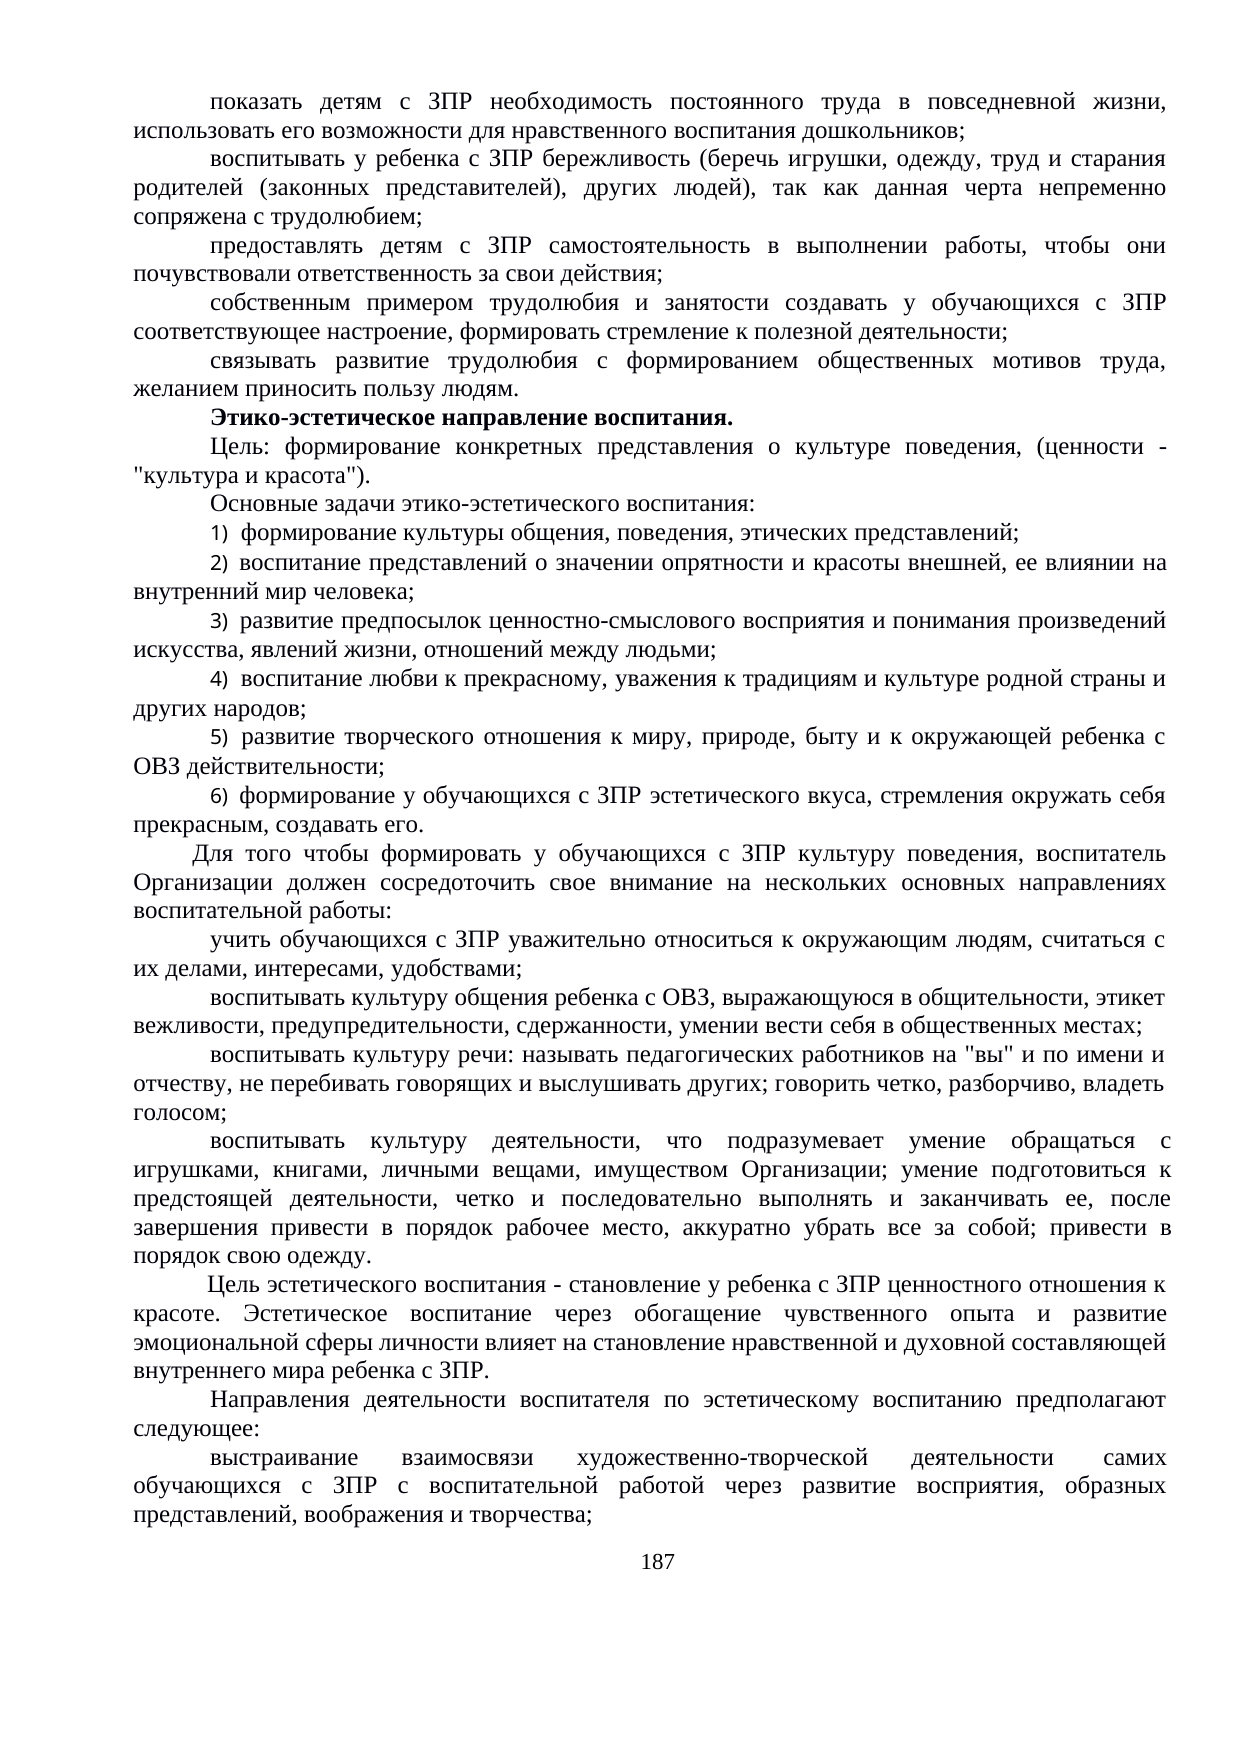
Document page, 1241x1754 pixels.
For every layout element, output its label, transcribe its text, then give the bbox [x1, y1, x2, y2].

text Цель эстетического воспитания - становление у ребенка с ЗПР ценностного отношения к красоте. Эстетическое воспитание через обогащение чувственного опыта и развитие эмоциональной сферы личности влияет на становление нравственной и духовной составляющей внутреннего мира ребенка с ЗПР. [133, 1269, 1167, 1384]
list развитие предпосылок ценностно-смыслового восприятия и понимания произведений искусства, явлений жизни, отношений между людьми; [133, 605, 1167, 663]
text воспитывать у ребенка с ЗПР бережливость (беречь игрушки, одежду, труд и старания родителей (законных представителей), других людей), так как данная черта непременно сопряжена с трудолюбием; [133, 143, 1167, 230]
text Основные задачи этико-эстетического воспитания: [210, 488, 1238, 517]
list воспитание любви к прекрасному, уважения к традициям и культуре родной страны и других народов; [133, 663, 1166, 721]
subtitle Этико-эстетическое направление воспитания. [210, 402, 1238, 431]
text связывать развитие трудолюбия с формированием общественных мотивов труда, желанием приносить пользу людям. [133, 345, 1166, 402]
text предоставлять детям с ЗПР самостоятельность в выполнении работы, чтобы они почувствовали ответственность за свои действия; [133, 230, 1167, 287]
list формирование у обучающихся с ЗПР эстетического вкуса, стремления окружать себя прекрасным, создавать его. [133, 780, 1166, 838]
text показать детям с ЗПР необходимость постоянного труда в повседневной жизни, использовать его возможности для нравственного воспитания дошкольников; [133, 86, 1166, 143]
text выстраивание взаимосвязи художественно-творческой деятельности самих обучающихся с ЗПР с воспитательной работой через развитие восприятия, образных представлений, воображения и творчества; [133, 1442, 1167, 1528]
text воспитывать культуру деятельности, что подразумевает умение обращаться с игрушками, книгами, личными вещами, имуществом Организации; умение подготовиться к предстоящей деятельности, четко и последовательно выполнять и заканчивать ее, после завершения привести в порядок рабочее место, аккуратно убрать все за собой; привести в порядок свою одежду. [133, 1125, 1172, 1269]
text Направления деятельности воспитателя по эстетическому воспитанию предполагают следующее: [133, 1384, 1166, 1442]
list воспитание представлений о значении опрятности и красоты внешней, ее влиянии на внутренний мир человека; [133, 547, 1167, 605]
list формирование культуры общения, поведения, этических представлений; [210, 517, 1238, 547]
text собственным примером трудолюбия и занятости создавать у обучающихся с ЗПР соответствующее настроение, формировать стремление к полезной деятельности; [133, 287, 1167, 345]
list развитие творческого отношения к миру, природе, быту и к окружающей ребенка с ОВЗ действительности; [133, 721, 1166, 780]
text Для того чтобы формировать у обучающихся с ЗПР культуру поведения, воспитатель Организации должен сосредоточить свое внимание на нескольких основных направлениях воспитательной работы: [133, 838, 1166, 924]
text учить обучающихся с ЗПР уважительно относиться к окружающим людям, считаться с их делами, интересами, удобствами; [133, 924, 1166, 982]
text Цель: формирование конкретных представления о культуре поведения, (ценности - "культура и красота"). [133, 431, 1167, 488]
text воспитывать культуру речи: называть педагогических работников на "вы" и по имени и отчеству, не перебивать говорящих и выслушивать других; говорить четко, разборчиво, владеть голосом; [133, 1039, 1166, 1125]
text воспитывать культуру общения ребенка с ОВЗ, выражающуюся в общительности, этикет вежливости, предупредительности, сдержанности, умении вести себя в общественных местах; [133, 982, 1166, 1039]
